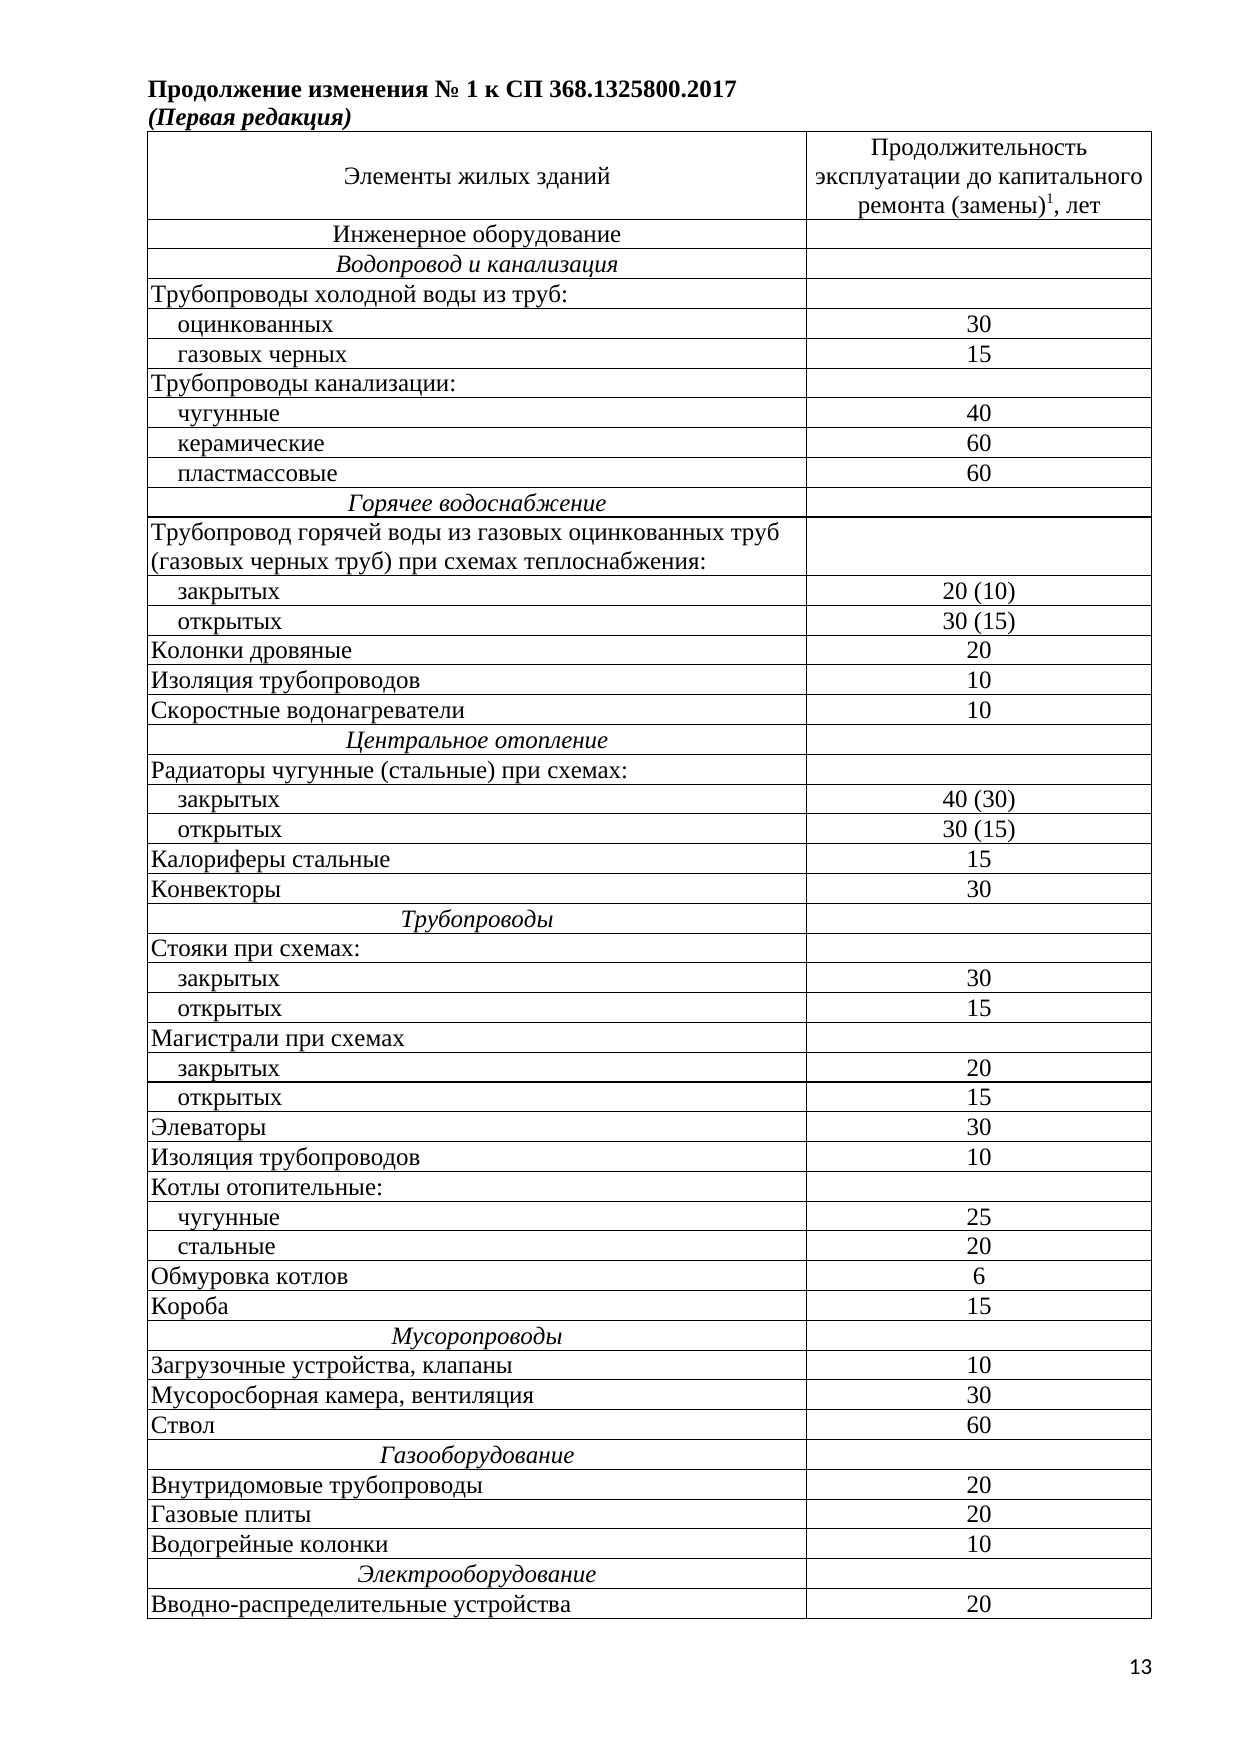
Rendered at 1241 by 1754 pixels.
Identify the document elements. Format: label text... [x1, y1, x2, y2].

table_cell Вводно-распределительные устройства [148, 1589, 806, 1618]
table_cell Изоляция трубопроводов [148, 1142, 806, 1171]
table_cell Ствол [148, 1410, 806, 1439]
table_cell [807, 904, 1151, 932]
table_cell [807, 934, 1151, 962]
table_cell 30 [807, 309, 1151, 338]
table_cell Трубопроводы канализации: [148, 369, 806, 397]
table_cell 6 [807, 1261, 1151, 1290]
table_cell Изоляция трубопроводов [148, 665, 806, 694]
table_cell [807, 249, 1151, 278]
table_cell Короба [148, 1291, 806, 1320]
table_cell 15 [807, 844, 1151, 873]
table_cell закрытых [148, 785, 806, 813]
table_cell 20 [807, 1500, 1151, 1528]
table_cell Мусоропроводы [148, 1321, 806, 1349]
table_cell Стояки при схемах: [148, 934, 806, 962]
table_cell Радиаторы чугунные (стальные) при схемах: [148, 755, 806, 783]
table_cell 20 [807, 1589, 1151, 1618]
table_cell Колонки дровяные [148, 636, 806, 664]
table_cell закрытых [148, 1053, 806, 1081]
table_cell Мусоросборная камера, вентиляция [148, 1380, 806, 1409]
table_cell закрытых [148, 963, 806, 992]
table_cell 20 (10) [807, 576, 1151, 605]
table_cell чугунные [148, 398, 806, 427]
table_cell [807, 220, 1151, 248]
table_cell 20 [807, 1470, 1151, 1498]
table_cell Инженерное оборудование [148, 220, 806, 248]
table_cell 15 [807, 1291, 1151, 1320]
table_cell чугунные [148, 1202, 806, 1230]
table_cell 30 [807, 1112, 1151, 1141]
table_cell 40 (30) [807, 785, 1151, 813]
table_cell открытых [148, 814, 806, 843]
table_cell [807, 1559, 1151, 1588]
table_cell Горячее водоснабжение [148, 488, 806, 516]
table_cell 25 [807, 1202, 1151, 1230]
table_cell керамические [148, 428, 806, 457]
table_cell открытых [148, 1083, 806, 1111]
table_cell 60 [807, 1410, 1151, 1439]
table_cell 10 [807, 665, 1151, 694]
table_cell [807, 488, 1151, 516]
table_cell Обмуровка котлов [148, 1261, 806, 1290]
table_cell 30 [807, 874, 1151, 903]
table_cell [807, 725, 1151, 754]
table_cell Внутридомовые трубопроводы [148, 1470, 806, 1498]
table_cell Магистрали при схемах [148, 1023, 806, 1052]
table_cell Элеваторы [148, 1112, 806, 1141]
table_cell [807, 518, 1151, 575]
table_cell Конвекторы [148, 874, 806, 903]
table_cell оцинкованных [148, 309, 806, 338]
table_cell Электрооборудование [148, 1559, 806, 1588]
table_cell 30 [807, 1380, 1151, 1409]
table_cell 10 [807, 1142, 1151, 1171]
table_cell Скоростные водонагреватели [148, 695, 806, 724]
table_cell 10 [807, 695, 1151, 724]
table_cell 30 (15) [807, 814, 1151, 843]
table_cell [807, 279, 1151, 308]
table_cell открытых [148, 606, 806, 634]
table_cell Трубопровод горячей воды из газовых оцинкованных труб (газовых черных труб) при схемах теплоснабжения: [148, 518, 806, 575]
table_cell 30 (15) [807, 606, 1151, 634]
table_cell 60 [807, 458, 1151, 487]
table_cell 20 [807, 636, 1151, 664]
table_cell Трубопроводы холодной воды из труб: [148, 279, 806, 308]
table_cell Водопровод и канализация [148, 249, 806, 278]
table_cell пластмассовые [148, 458, 806, 487]
table_cell Водогрейные колонки [148, 1529, 806, 1558]
table_cell [807, 1172, 1151, 1201]
table_cell 15 [807, 339, 1151, 367]
table_cell [807, 369, 1151, 397]
table_cell [807, 1321, 1151, 1349]
table_cell [807, 1023, 1151, 1052]
table_header Элементы жилых зданий [148, 132, 806, 218]
table_cell Загрузочные устройства, клапаны [148, 1351, 806, 1379]
table_cell Газооборудование [148, 1440, 806, 1469]
table_cell газовых черных [148, 339, 806, 367]
table_cell 15 [807, 1083, 1151, 1111]
table_cell Калориферы стальные [148, 844, 806, 873]
table_cell Котлы отопительные: [148, 1172, 806, 1201]
table_cell открытых [148, 993, 806, 1022]
table_cell стальные [148, 1231, 806, 1260]
table_cell 30 [807, 963, 1151, 992]
table_cell Газовые плиты [148, 1500, 806, 1528]
table_cell 60 [807, 428, 1151, 457]
table_cell 10 [807, 1529, 1151, 1558]
table_cell [807, 1440, 1151, 1469]
table_cell [807, 755, 1151, 783]
table_cell 20 [807, 1053, 1151, 1081]
table_cell Трубопроводы [148, 904, 806, 932]
table_cell 40 [807, 398, 1151, 427]
table_cell закрытых [148, 576, 806, 605]
table_cell 15 [807, 993, 1151, 1022]
table_cell 20 [807, 1231, 1151, 1260]
table_cell Центральное отопление [148, 725, 806, 754]
table_cell 10 [807, 1351, 1151, 1379]
table_header Продолжительность эксплуатации до капитального ремонта (замены)1, лет [807, 132, 1151, 218]
